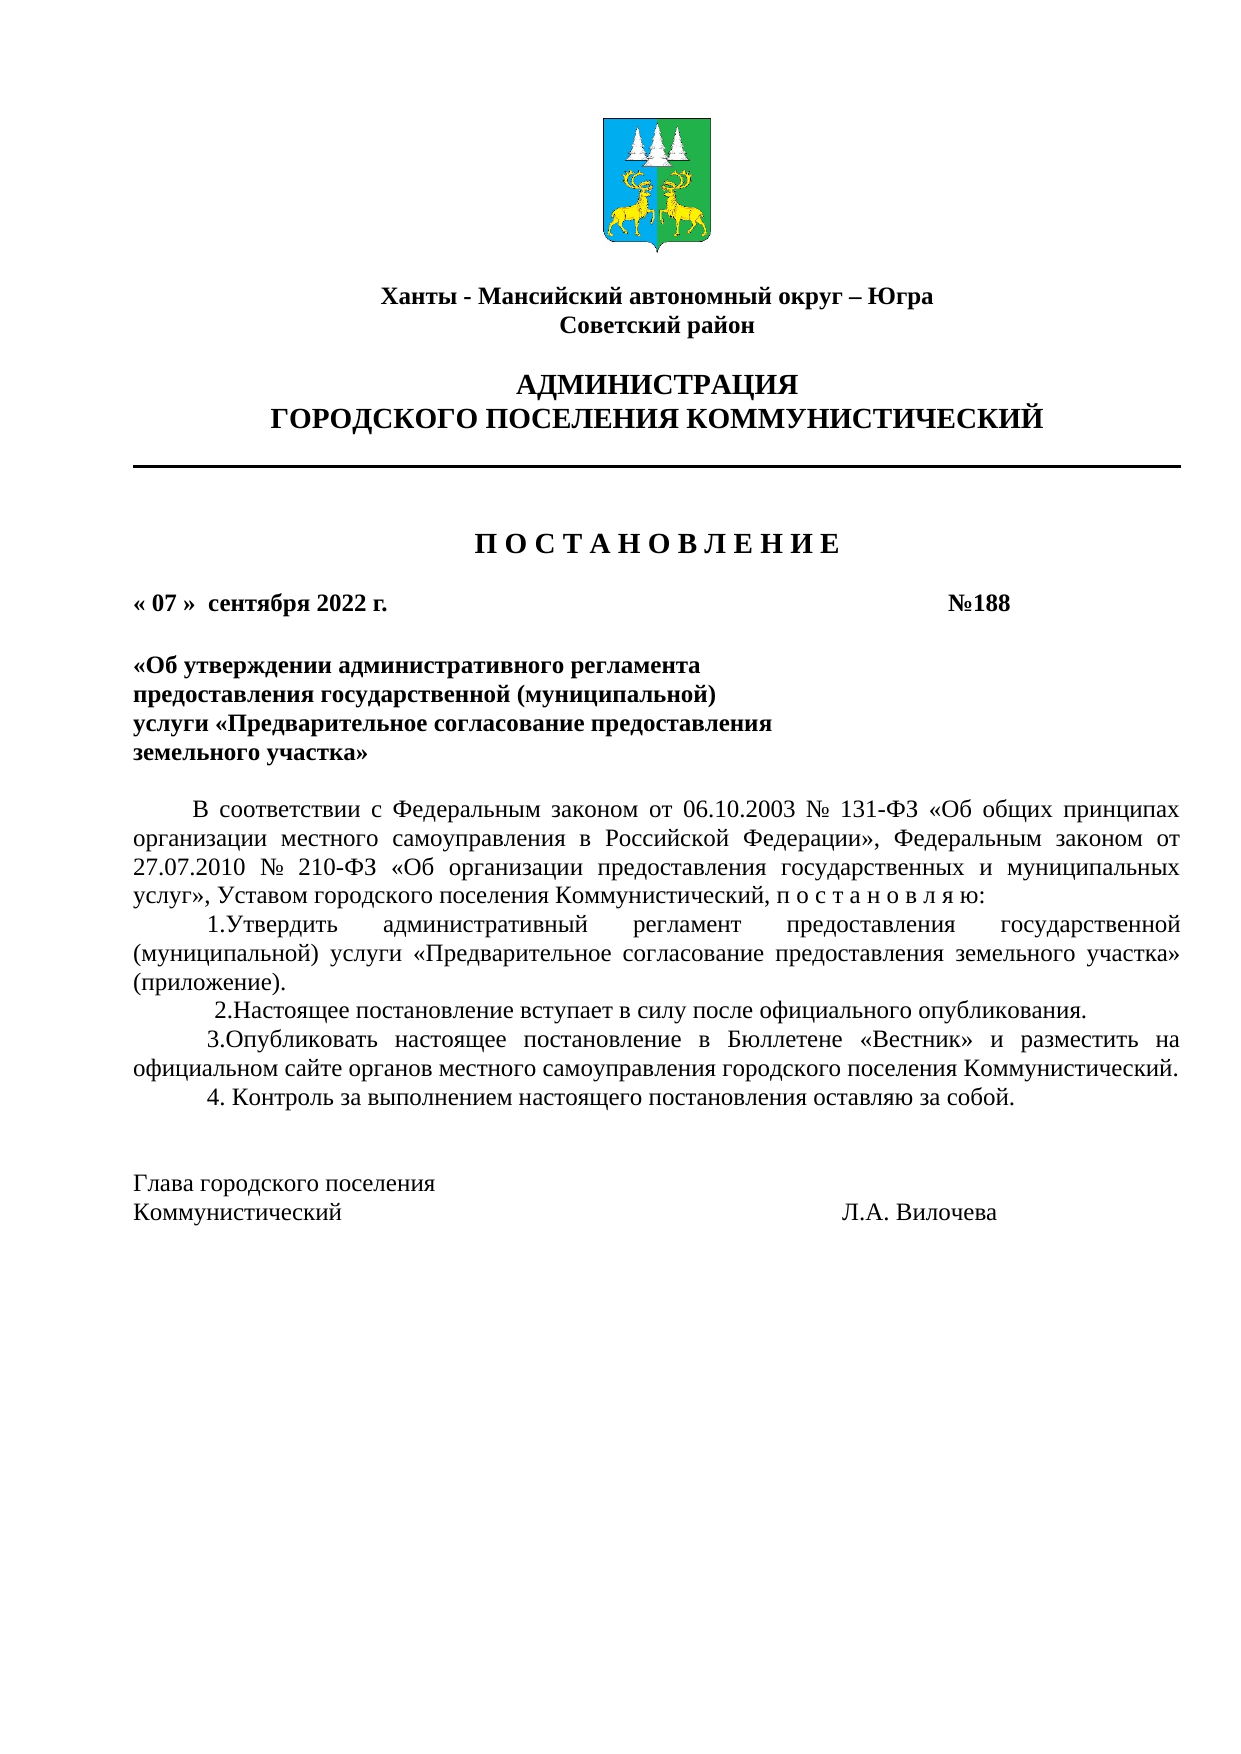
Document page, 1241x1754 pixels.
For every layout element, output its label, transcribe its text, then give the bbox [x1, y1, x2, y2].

text АДМИНИСТРАЦИЯ [133, 367, 1181, 401]
text Советский район [133, 310, 1181, 339]
text 2.Настоящее постановление вступает в силу после официального опубликования. [133, 995, 1181, 1024]
text земельного участка» [133, 737, 1181, 765]
text Глава городского поселения [133, 1168, 1181, 1197]
text услуги «Предварительное согласование предоставления [133, 708, 1181, 737]
text В соответствии с Федеральным законом от 06.10.2003 № 131-ФЗ «Об общих принципах организации местного самоуправления в Российской Федерации», Федеральным законом от 27.07.2010 № 210-ФЗ «Об организации предоставления государственных и муниципальных услуг», Уставом городского поселения Коммунистический, п о с т а н о в л я ю: [133, 794, 1181, 909]
text 4. Контроль за выполнением настоящего постановления оставляю за собой. [133, 1082, 1181, 1110]
text предоставления государственной (муниципальной) [133, 679, 1181, 708]
text ГОРОДСКОГО ПОСЕЛЕНИЯ КОММУНИСТИЧЕСКИЙ [133, 401, 1181, 434]
text 1.Утвердить административный регламент предоставления государственной (муниципальной) услуги «Предварительное согласование предоставления земельного участка» (приложение). [133, 909, 1181, 995]
text 3.Опубликовать настоящее постановление в Бюллетене «Вестник» и разместить на официальном сайте органов местного самоуправления городского поселения Коммунистический. [133, 1024, 1181, 1082]
text Ханты - Мансийский автономный округ – Югра [133, 281, 1181, 310]
text «Об утверждении административного регламента [133, 650, 1181, 679]
text Коммунистический Л.А. Вилочева [133, 1197, 1181, 1225]
picture [603, 118, 711, 253]
text П О С Т А Н О В Л Е Н И Е [133, 526, 1181, 559]
text « 07 » сентября 2022 г. №188 [133, 588, 1181, 617]
